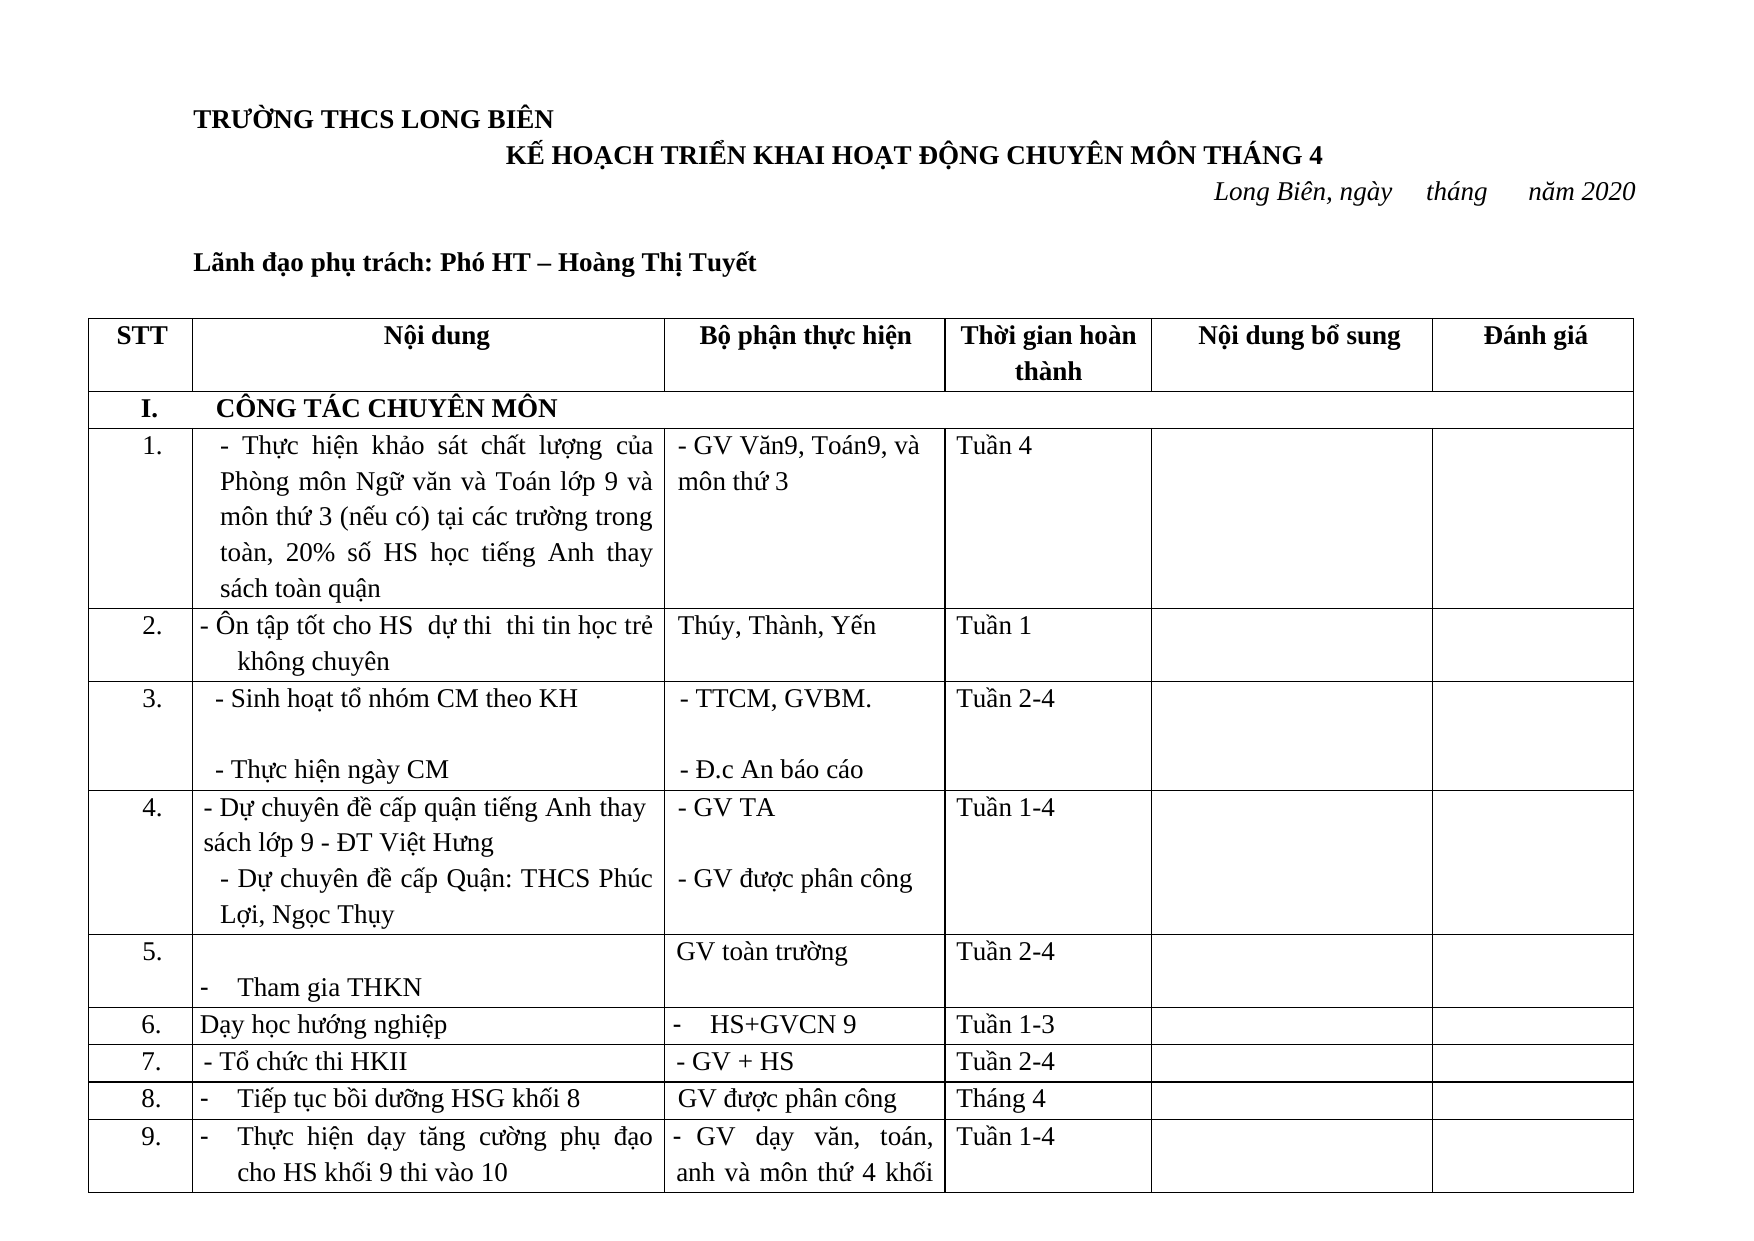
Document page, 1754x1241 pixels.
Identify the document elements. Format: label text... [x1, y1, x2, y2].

table_cell - GV + HS [665, 1045, 944, 1081]
table_cell [1433, 1008, 1633, 1044]
table_cell [1152, 1120, 1432, 1192]
table_cell Tuần 1-3 [946, 1008, 1151, 1044]
table_cell [1152, 609, 1432, 681]
table_cell [1152, 935, 1432, 1007]
table_cell [1152, 1045, 1432, 1081]
table_cell [1433, 1083, 1633, 1119]
table_cell - TTCM, GVBM. - Đ.c An báo cáo [665, 682, 944, 789]
table_cell Tuần 4 [946, 429, 1151, 608]
table_cell GV được phân công [665, 1083, 944, 1119]
table_cell Tháng 4 [946, 1083, 1151, 1119]
table_header Đánh giá [1433, 319, 1633, 391]
table_cell [1433, 935, 1633, 1007]
table_cell [89, 1045, 192, 1081]
table_cell [89, 429, 192, 608]
table_cell - Tổ chức thi HKII [193, 1045, 664, 1081]
table_cell GV toàn trường [665, 935, 944, 1007]
table_header Bộ phận thực hiện [665, 319, 944, 391]
table_header Thời gian hoàn thành [946, 319, 1151, 391]
table_cell Tuần 2-4 [946, 1045, 1151, 1081]
table_cell [1152, 1008, 1432, 1044]
table_cell Tham gia THKN [193, 935, 664, 1007]
table_cell - Thực hiện khảo sát chất lượng của Phòng môn Ngữ văn và Toán lớp 9 và môn thứ 3 (nếu có) tại các trường trong toàn, 20% số HS học tiếng Anh thay sách toàn quận [193, 429, 664, 608]
table_cell [1433, 791, 1633, 934]
text KẾ HOẠCH TRIỂN KHAI HOẠT ĐỘNG CHUYÊN MÔN THÁNG 4 [193, 139, 1636, 170]
table_cell [1433, 1045, 1633, 1081]
table_cell [89, 935, 192, 1007]
table_cell - Sinh hoạt tổ nhóm CM theo KH - Thực hiện ngày CM [193, 682, 664, 789]
table_cell [1152, 682, 1432, 789]
text Long Biên, ngày tháng năm 2020 [193, 175, 1636, 206]
table_cell - GV Văn9, Toán9, và môn thứ 3 [665, 429, 944, 608]
table_cell [1152, 1083, 1432, 1119]
table_cell Tuần 2-4 [946, 935, 1151, 1007]
table_header Nội dung bổ sung [1152, 319, 1432, 391]
table_cell [1433, 609, 1633, 681]
table_cell Tuần 2-4 [946, 682, 1151, 789]
table_cell [89, 1120, 192, 1192]
table_cell [1433, 429, 1633, 608]
table_cell [1433, 682, 1633, 789]
table_cell Thúy, Thành, Yến [665, 609, 944, 681]
table_cell [89, 1008, 192, 1044]
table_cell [193, 1120, 664, 1192]
table_cell - Dự chuyên đề cấp quận tiếng Anh thay sách lớp 9 - ĐT Việt Hưng - Dự chuyên đề cấp Quận: THCS Phúc Lợi, Ngọc Thụy [193, 791, 664, 934]
table_cell Dạy học hướng nghiệp [193, 1008, 664, 1044]
table_header STT [89, 319, 192, 391]
table_cell Tiếp tục bồi dưỡng HSG khối 8 [193, 1083, 664, 1119]
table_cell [665, 1120, 944, 1192]
text Lãnh đạo phụ trách: Phó HT – Hoàng Thị Tuyết [193, 246, 1636, 277]
table_cell CÔNG TÁC CHUYÊN MÔN [89, 392, 1633, 428]
table_header Nội dung [193, 319, 664, 391]
text TRƯỜNG THCS LONG BIÊN [193, 103, 1636, 134]
table_cell - Ôn tập tốt cho HS dự thi thi tin học trẻ không chuyên [193, 609, 664, 681]
table_cell Tuần 1-4 [946, 1120, 1151, 1192]
table_cell [89, 1083, 192, 1119]
table_cell [1152, 791, 1432, 934]
table_cell HS+GVCN 9 [665, 1008, 944, 1044]
table_cell [89, 682, 192, 789]
table_cell Tuần 1-4 [946, 791, 1151, 934]
table_cell - GV TA - GV được phân công [665, 791, 944, 934]
table_cell [1152, 429, 1432, 608]
table_cell [89, 609, 192, 681]
table_cell [1433, 1120, 1633, 1192]
table_cell Tuần 1 [946, 609, 1151, 681]
table_cell [89, 791, 192, 934]
